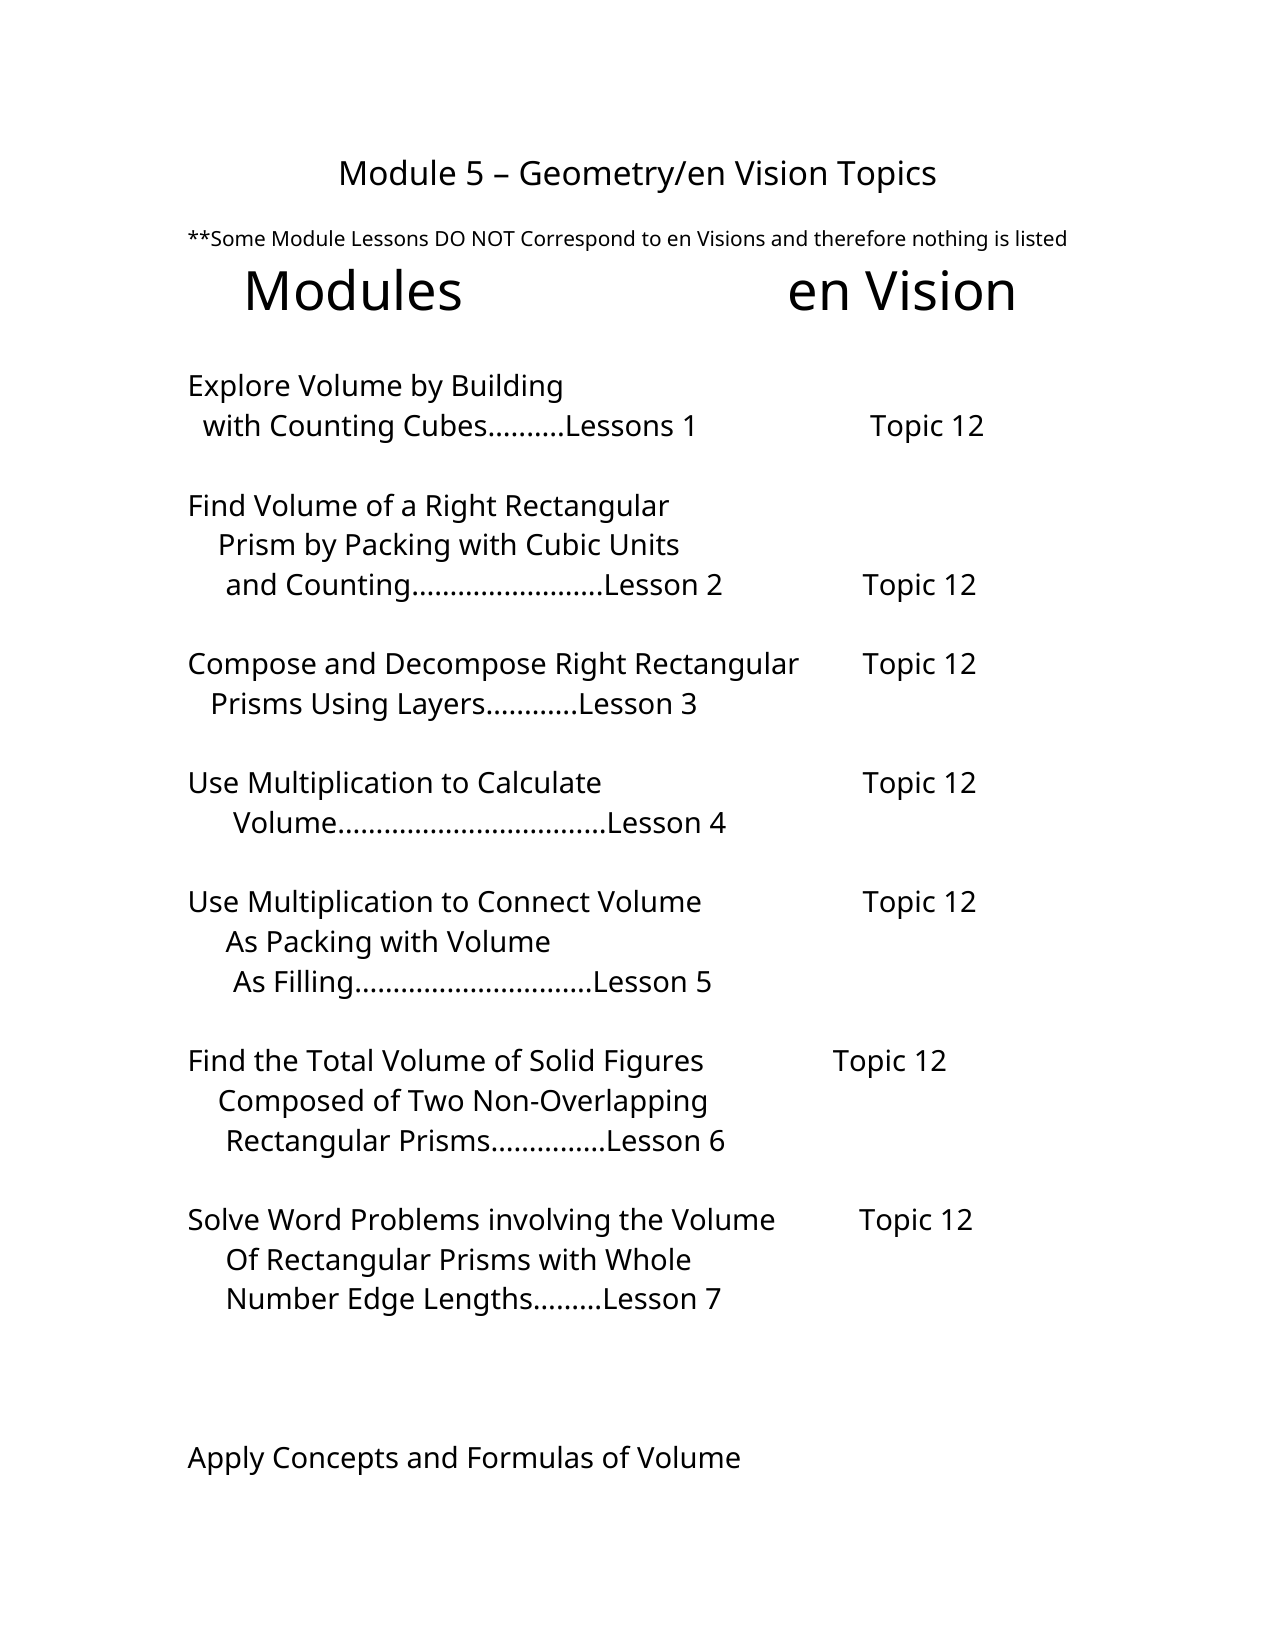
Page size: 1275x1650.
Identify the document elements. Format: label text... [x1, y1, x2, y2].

text Module 5 – Geometry/en Vision Topics [187, 150, 1087, 195]
text Modules en Vision [187, 252, 1087, 326]
text Of Rectangular Prisms with Whole [187, 1239, 1087, 1278]
text and Counting…………………….Lesson 2 Topic 12 [187, 564, 1087, 604]
text Use Multiplication to Connect Volume Topic 12 [187, 882, 1087, 921]
text Find the Total Volume of Solid Figures Topic 12 [187, 1040, 1087, 1080]
text Number Edge Lengths………Lesson 7 [187, 1278, 1087, 1318]
text Use Multiplication to Calculate Topic 12 [187, 763, 1087, 802]
text Solve Word Problems involving the Volume Topic 12 [187, 1199, 1087, 1239]
text with Counting Cubes…..…..Lessons 1 Topic 12 [187, 405, 1087, 445]
text Volume…………………………..…Lesson 4 [187, 802, 1087, 842]
text Rectangular Prisms……………Lesson 6 [187, 1120, 1087, 1159]
text Compose and Decompose Right Rectangular Topic 12 [187, 643, 1087, 683]
text As Filling………………………….Lesson 5 [187, 961, 1087, 1001]
text Prisms Using Layers…..…….Lesson 3 [187, 683, 1087, 723]
text Apply Concepts and Formulas of Volume [187, 1437, 1087, 1477]
text As Packing with Volume [187, 921, 1087, 961]
text **Some Module Lessons DO NOT Correspond to en Visions and therefore nothing is listed [187, 224, 1087, 252]
text Prism by Packing with Cubic Units [187, 524, 1087, 564]
text Explore Volume by Building [187, 366, 1087, 405]
text Find Volume of a Right Rectangular [187, 485, 1087, 524]
text Composed of Two Non-Overlapping [187, 1080, 1087, 1120]
